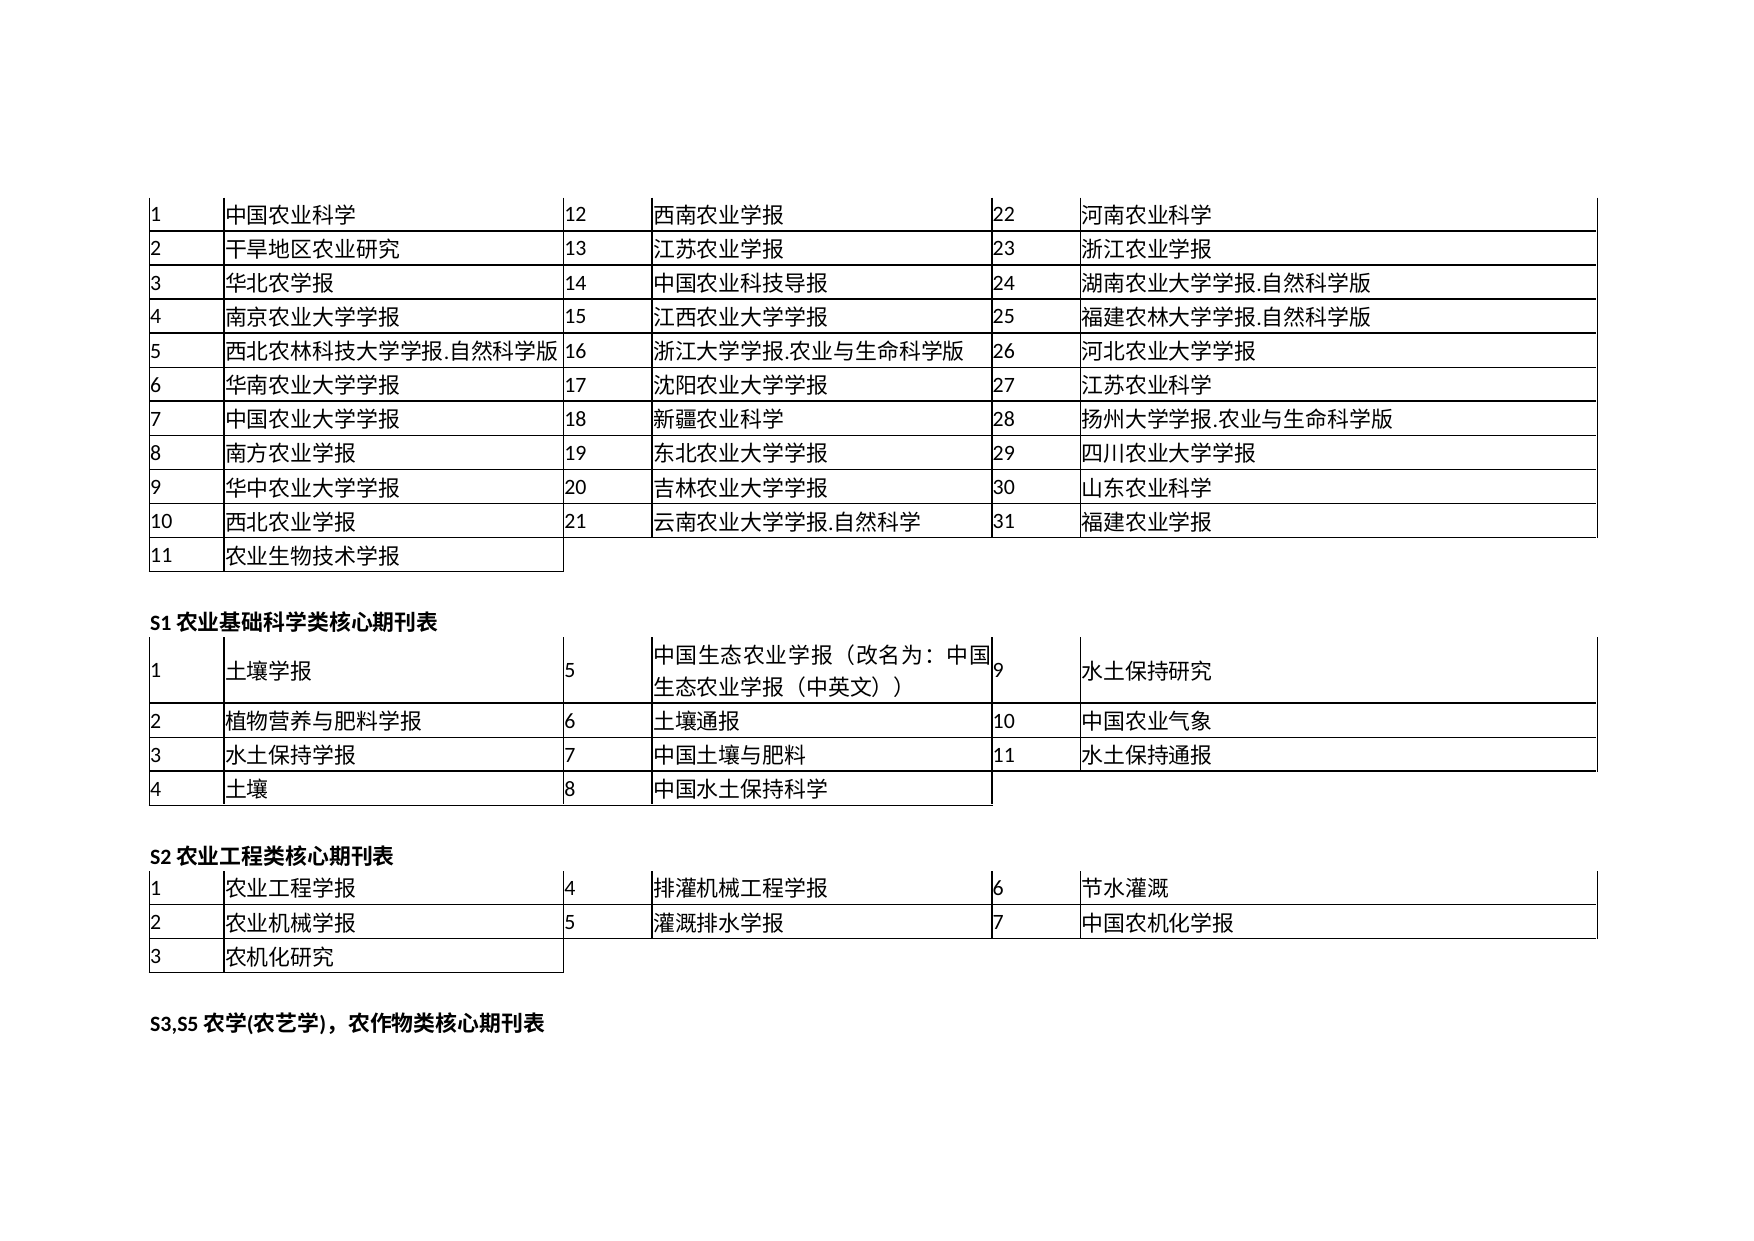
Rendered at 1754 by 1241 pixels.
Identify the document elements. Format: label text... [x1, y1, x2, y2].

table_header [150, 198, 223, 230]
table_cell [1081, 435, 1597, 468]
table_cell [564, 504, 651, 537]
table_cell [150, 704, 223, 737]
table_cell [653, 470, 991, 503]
text S1农业基础科学类核心期刊表 [150, 605, 1604, 637]
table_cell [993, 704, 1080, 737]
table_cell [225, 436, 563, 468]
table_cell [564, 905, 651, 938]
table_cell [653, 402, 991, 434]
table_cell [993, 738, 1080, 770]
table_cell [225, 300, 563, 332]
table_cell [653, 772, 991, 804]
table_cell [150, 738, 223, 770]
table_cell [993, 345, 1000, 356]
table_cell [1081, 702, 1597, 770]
text S3,S5农学(农艺学)，农作物类核心期刊表 [150, 1006, 1604, 1038]
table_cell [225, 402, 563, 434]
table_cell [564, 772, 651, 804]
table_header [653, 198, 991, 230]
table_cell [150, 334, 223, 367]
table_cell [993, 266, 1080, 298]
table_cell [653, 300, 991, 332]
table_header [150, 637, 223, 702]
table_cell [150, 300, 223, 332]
text S2农业工程类核心期刊表 [150, 838, 1604, 871]
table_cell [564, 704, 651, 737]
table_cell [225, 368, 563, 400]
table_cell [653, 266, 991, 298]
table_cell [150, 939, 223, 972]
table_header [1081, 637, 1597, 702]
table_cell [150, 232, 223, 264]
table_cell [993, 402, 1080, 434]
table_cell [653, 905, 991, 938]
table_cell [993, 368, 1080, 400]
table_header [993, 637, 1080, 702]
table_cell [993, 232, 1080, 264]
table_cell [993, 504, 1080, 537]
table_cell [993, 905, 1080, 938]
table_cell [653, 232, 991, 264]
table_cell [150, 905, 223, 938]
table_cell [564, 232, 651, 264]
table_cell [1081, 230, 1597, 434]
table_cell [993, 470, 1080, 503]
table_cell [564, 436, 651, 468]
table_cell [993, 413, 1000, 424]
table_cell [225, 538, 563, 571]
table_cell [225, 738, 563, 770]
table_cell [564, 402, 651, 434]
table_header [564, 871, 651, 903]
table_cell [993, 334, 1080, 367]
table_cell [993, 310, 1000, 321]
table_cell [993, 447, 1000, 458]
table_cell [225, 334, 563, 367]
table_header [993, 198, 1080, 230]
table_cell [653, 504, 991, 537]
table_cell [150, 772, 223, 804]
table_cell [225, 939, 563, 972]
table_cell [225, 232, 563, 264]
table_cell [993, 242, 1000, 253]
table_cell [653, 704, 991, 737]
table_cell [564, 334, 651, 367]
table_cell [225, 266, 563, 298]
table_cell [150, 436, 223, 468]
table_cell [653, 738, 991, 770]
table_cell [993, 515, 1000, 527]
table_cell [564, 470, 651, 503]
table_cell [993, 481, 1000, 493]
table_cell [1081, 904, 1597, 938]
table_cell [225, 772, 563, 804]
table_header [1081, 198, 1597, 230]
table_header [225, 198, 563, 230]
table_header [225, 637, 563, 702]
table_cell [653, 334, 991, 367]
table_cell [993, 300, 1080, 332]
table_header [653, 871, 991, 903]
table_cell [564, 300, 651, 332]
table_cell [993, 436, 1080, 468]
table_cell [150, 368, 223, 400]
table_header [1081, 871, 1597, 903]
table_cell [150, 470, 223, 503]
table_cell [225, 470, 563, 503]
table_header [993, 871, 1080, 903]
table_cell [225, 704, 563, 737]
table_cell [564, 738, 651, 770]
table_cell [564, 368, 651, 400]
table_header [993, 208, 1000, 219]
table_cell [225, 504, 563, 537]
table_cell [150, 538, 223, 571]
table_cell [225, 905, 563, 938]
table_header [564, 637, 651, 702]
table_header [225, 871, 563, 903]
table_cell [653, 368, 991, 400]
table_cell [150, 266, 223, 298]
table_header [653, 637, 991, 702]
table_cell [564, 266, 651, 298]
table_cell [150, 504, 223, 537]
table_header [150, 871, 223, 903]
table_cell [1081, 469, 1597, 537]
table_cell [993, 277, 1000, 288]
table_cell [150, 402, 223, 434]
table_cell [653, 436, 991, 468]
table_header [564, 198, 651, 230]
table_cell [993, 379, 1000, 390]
